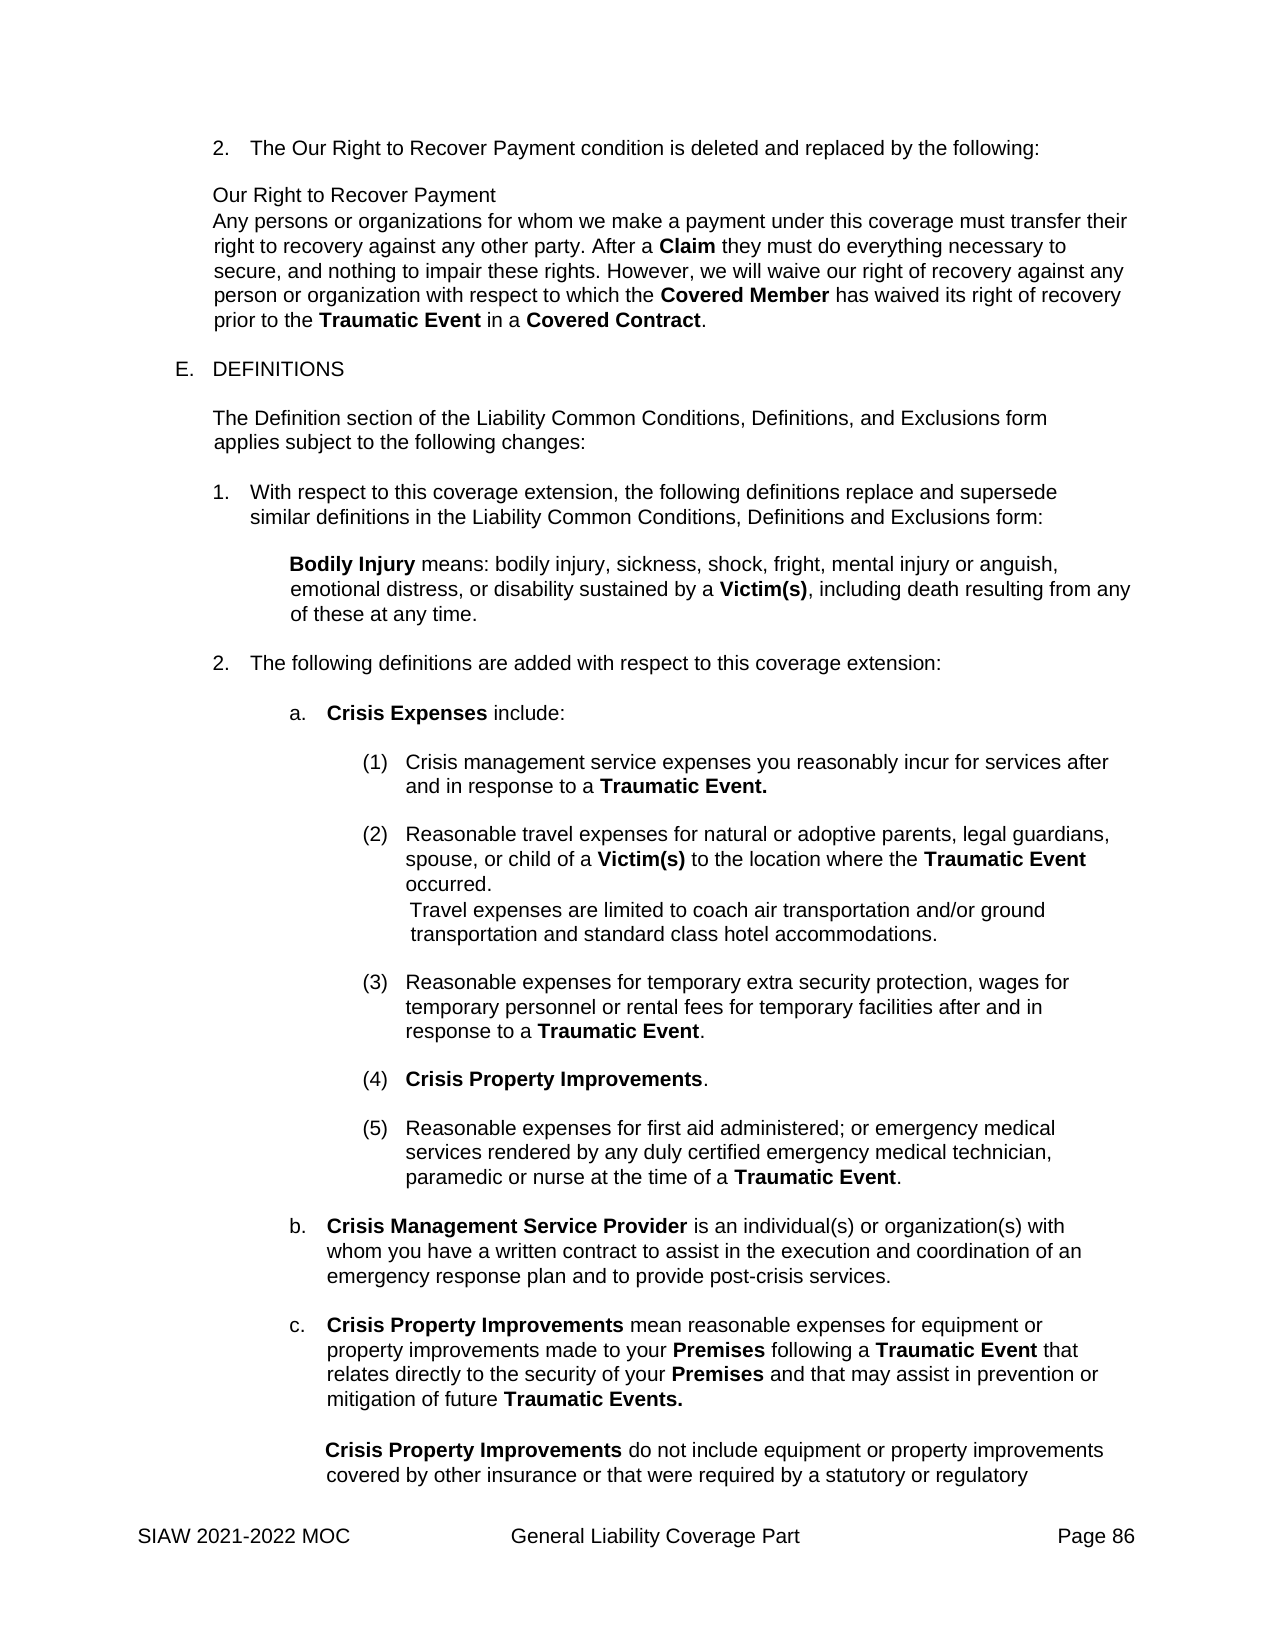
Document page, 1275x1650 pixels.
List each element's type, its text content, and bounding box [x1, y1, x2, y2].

list The following definitions are added with respect to this coverage extension: [212, 651, 1117, 675]
list Reasonable travel expenses for natural or adoptive parents, legal guardians, spouse, or child of a Victim(s) to the location where the Traumatic Event occurred. [362, 822, 1117, 895]
text The Definition section of the Liability Common Conditions, Definitions, and Exclusions form applies subject to the following changes: [212, 406, 1117, 454]
list Reasonable expenses for first aid administered; or emergency medical services rendered by any duly certified emergency medical technician, paramedic or nurse at the time of a Traumatic Event. [362, 1115, 1117, 1188]
list Crisis Property Improvements. [362, 1067, 1117, 1091]
list Reasonable expenses for temporary extra security protection, wages for temporary personnel or rental fees for temporary facilities after and in response to a Traumatic Event. [362, 970, 1117, 1043]
text Travel expenses are limited to coach air transportation and/or ground transportation and standard class hotel accommodations. [409, 897, 1117, 946]
list With respect to this coverage extension, the following definitions replace and supersede similar definitions in the Liability Common Conditions, Definitions and Exclusions form: [212, 480, 1117, 528]
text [325, 1438, 1135, 1487]
list Crisis Property Improvements mean reasonable expenses for equipment or property improvements made to your Premises following a Traumatic Event that relates directly to the security of your Premises and that may assist in prevention or mitigation of future Traumatic Events. [289, 1313, 1117, 1411]
text Any persons or organizations for whom we make a payment under this coverage must transfer their right to recovery against any other party. After a Claim they must do everything necessary to secure, and nothing to impair these rights. However, we will waive our right of recovery against any person or organization with respect to which the Covered Member has waived its right of recovery prior to the Traumatic Event in a Covered Contract. [212, 209, 1135, 332]
list Crisis management service expenses you reasonably incur for services after and in response to a Traumatic Event. [362, 750, 1117, 798]
list DEFINITIONS [175, 357, 1117, 381]
list Crisis Expenses include: [289, 701, 1117, 725]
text Bodily Injury means: bodily injury, sickness, shock, fright, mental injury or anguish, emotional distress, or disability sustained by a Victim(s), including death resulting from any of these at any time. [289, 552, 1135, 625]
text Our Right to Recover Payment [212, 183, 1117, 207]
list The Our Right to Recover Payment condition is deleted and replaced by the following: [212, 136, 1117, 159]
list Crisis Management Service Provider is an individual(s) or organization(s) with whom you have a written contract to assist in the execution and coordination of an emergency response plan and to provide post-crisis services. [289, 1214, 1117, 1287]
